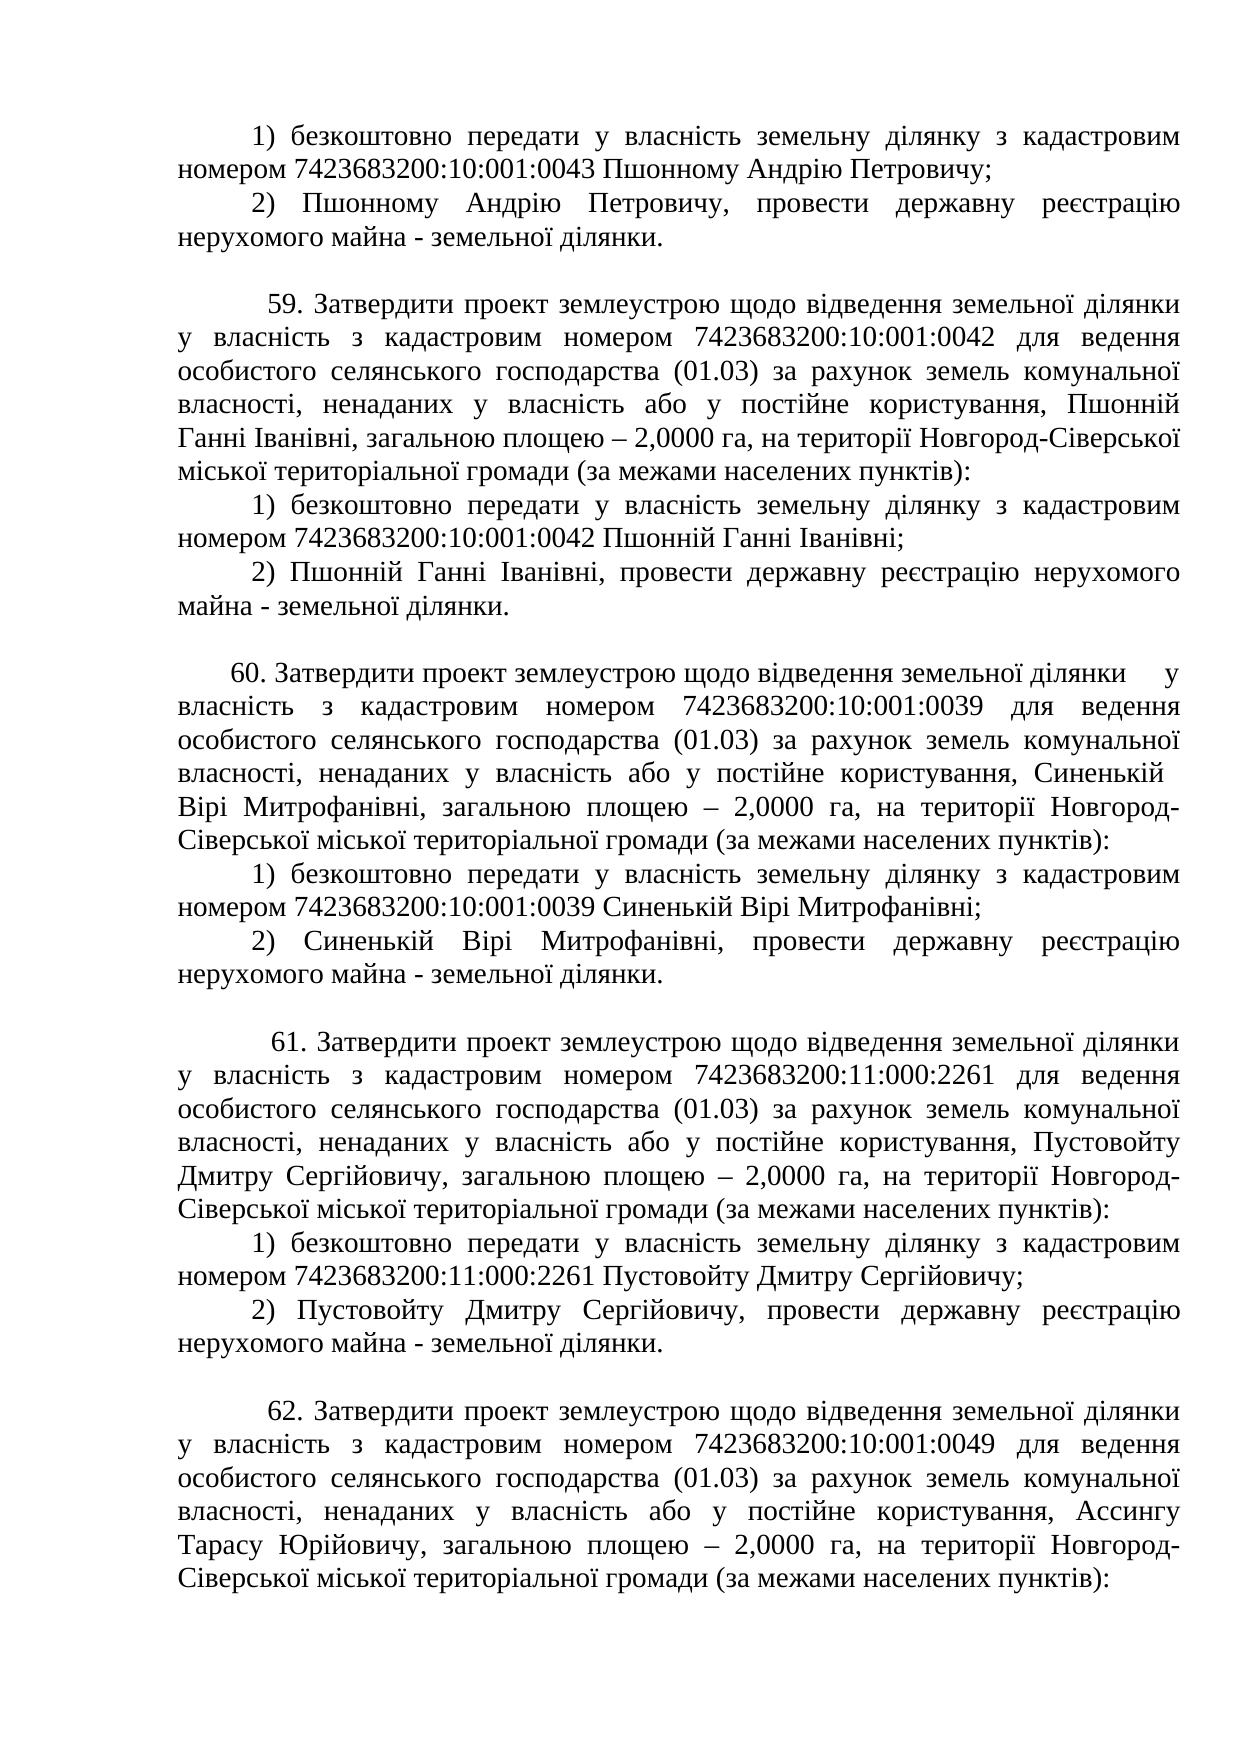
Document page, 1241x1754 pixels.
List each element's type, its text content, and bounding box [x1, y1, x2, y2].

text 2) Пшонній Ганні Іванівні, провести державну реєстрацію нерухомого майна - земельної ділянки. [177, 554, 1181, 621]
text 61. Затвердити проект землеустрою щодо відведення земельної ділянки у власність з кадастровим номером 7423683200:11:000:2261 для ведення особистого селянського господарства (01.03) за рахунок земель комунальної власності, ненаданих у власність або у постійне користування, Пустовойту Дмитру Сергійовичу, загальною площею – 2,0000 га, на території Новгород-Сіверської міської територіальної громади (за межами населених пунктів): [177, 1024, 1181, 1225]
text 1) безкоштовно передати у власність земельну ділянку з кадастровим номером 7423683200:10:001:0042 Пшонній Ганні Іванівні; [177, 487, 1181, 554]
text 62. Затвердити проект землеустрою щодо відведення земельної ділянки у власність з кадастровим номером 7423683200:10:001:0049 для ведення особистого селянського господарства (01.03) за рахунок земель комунальної власності, ненаданих у власність або у постійне користування, Ассингу Тарасу Юрійовичу, загальною площею – 2,0000 га, на території Новгород-Сіверської міської територіальної громади (за межами населених пунктів): [177, 1393, 1181, 1594]
text 2) Пшонному Андрію Петровичу, провести державну реєстрацію нерухомого майна - земельної ділянки. [177, 185, 1181, 252]
text 59. Затвердити проект землеустрою щодо відведення земельної ділянки у власність з кадастровим номером 7423683200:10:001:0042 для ведення особистого селянського господарства (01.03) за рахунок земель комунальної власності, ненаданих у власність або у постійне користування, Пшонній Ганні Іванівні, загальною площею – 2,0000 га, на території Новгород-Сіверської міської територіальної громади (за межами населених пунктів): [177, 286, 1181, 487]
text 1) безкоштовно передати у власність земельну ділянку з кадастровим номером 7423683200:11:000:2261 Пустовойту Дмитру Сергійовичу; [177, 1225, 1181, 1292]
text 2) Пустовойту Дмитру Сергійовичу, провести державну реєстрацію нерухомого майна - земельної ділянки. [177, 1292, 1181, 1359]
text 1) безкоштовно передати у власність земельну ділянку з кадастровим номером 7423683200:10:001:0039 Синенькій Вірі Митрофанівні; [177, 856, 1181, 923]
text 2) Синенькій Вірі Митрофанівні, провести державну реєстрацію нерухомого майна - земельної ділянки. [177, 923, 1181, 990]
text 60. Затвердити проект землеустрою щодо відведення земельної ділянки у власність з кадастровим номером 7423683200:10:001:0039 для ведення особистого селянського господарства (01.03) за рахунок земель комунальної власності, ненаданих у власність або у постійне користування, Синенькій Вірі Митрофанівні, загальною площею – 2,0000 га, на території Новгород-Сіверської міської територіальної громади (за межами населених пунктів): [177, 655, 1181, 856]
text 1) безкоштовно передати у власність земельну ділянку з кадастровим номером 7423683200:10:001:0043 Пшонному Андрію Петровичу; [177, 118, 1181, 185]
